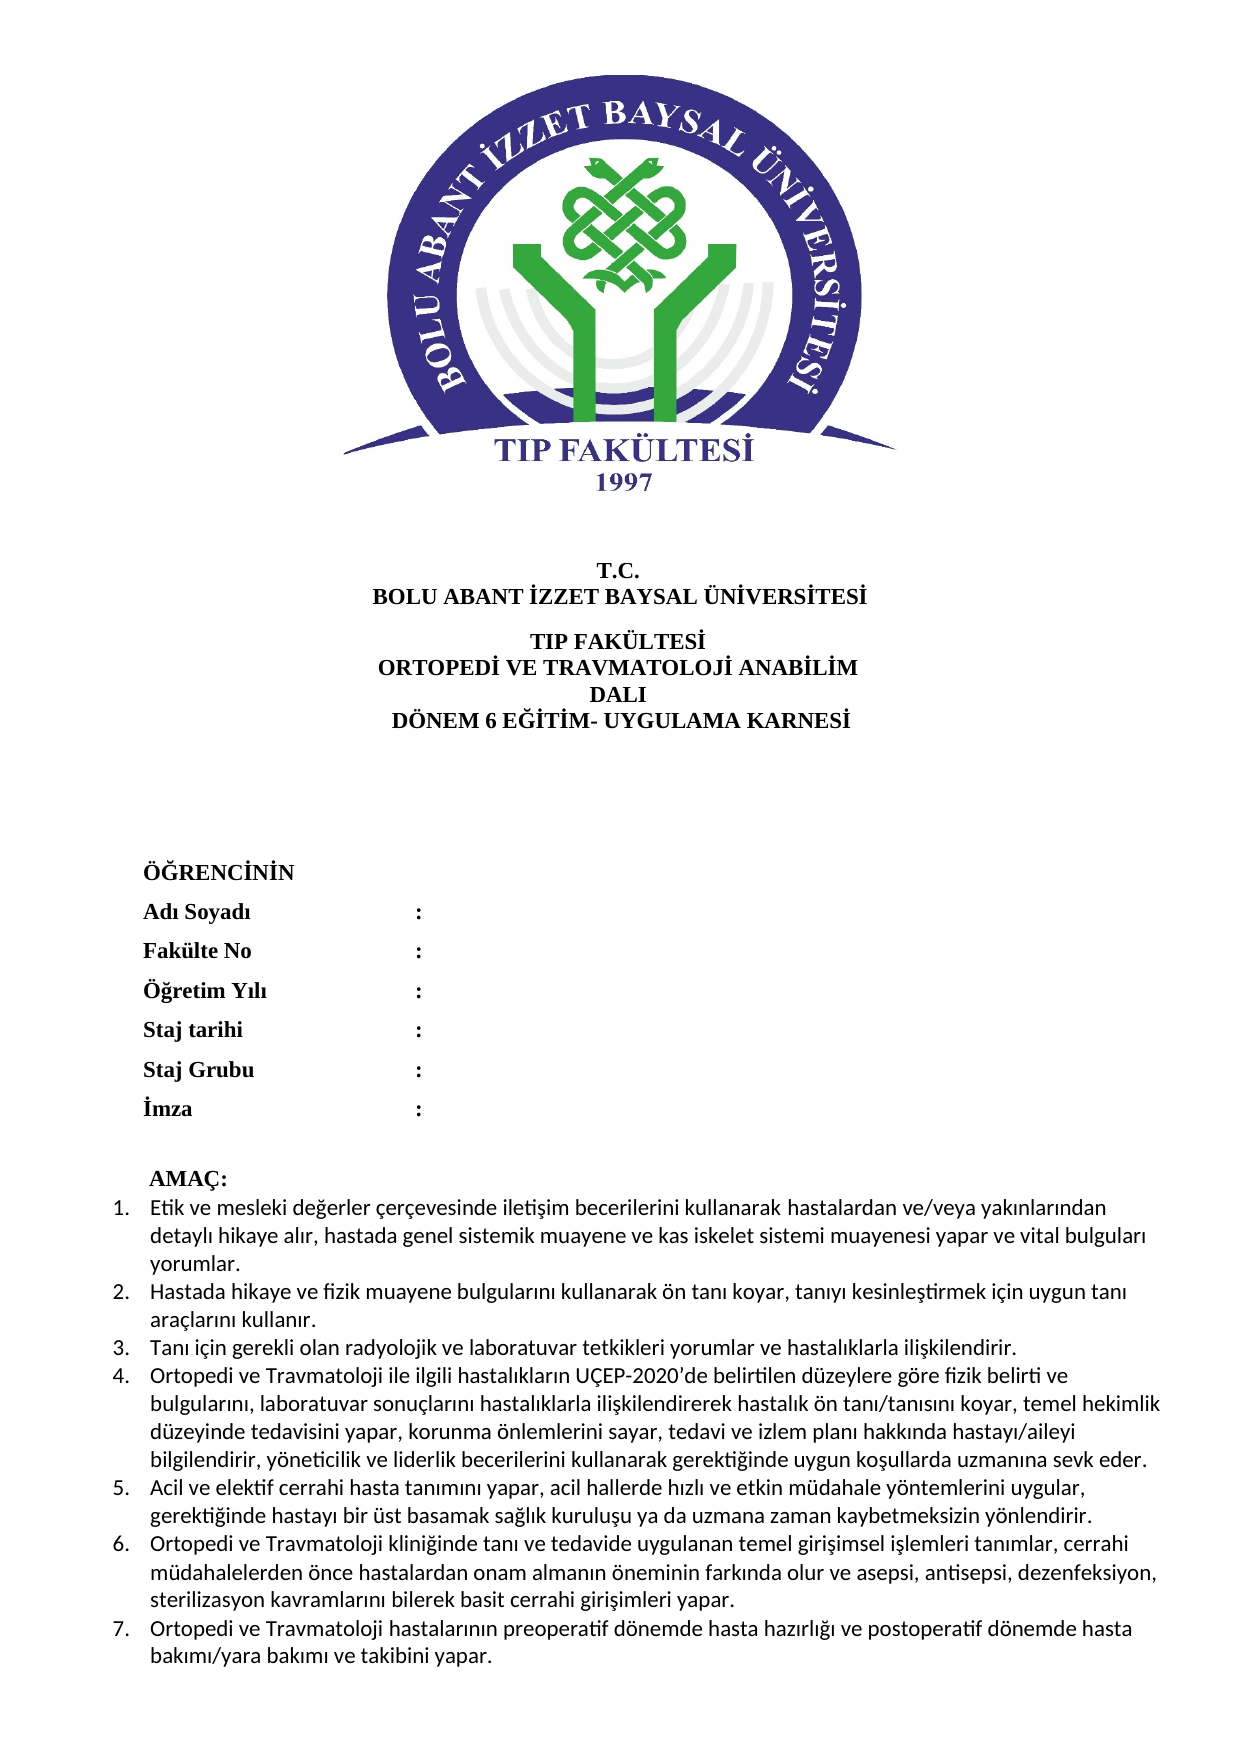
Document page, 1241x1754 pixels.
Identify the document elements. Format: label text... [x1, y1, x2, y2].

text T.C. [362, 557, 874, 583]
list Ortopedi ve Travmatoloji ile ilgili hastalıkların UÇEP-2020’de belirtilen düzeylere göre fizik belirti ve bulgularını, laboratuvar sonuçlarını hastalıklarla ilişkilendirerek hastalık ön tanı/tanısını koyar, temel hekimlik düzeyinde tedavisini yapar, korunma önlemlerini sayar, tedavi ve izlem planı hakkında hastayı/aileyi bilgilendirir, yöneticilik ve liderlik becerilerini kullanarak gerektiğinde uygun koşullarda uzmanına sevk eder. [112, 1361, 1165, 1473]
text Staj Grubu : [143, 1056, 874, 1082]
list Ortopedi ve Travmatoloji kliniğinde tanı ve tedavide uygulanan temel girişimsel işlemleri tanımlar, cerrahi müdahalelerden önce hastalardan onam almanın öneminin farkında olur ve asepsi, antisepsi, dezenfeksiyon, sterilizasyon kavramlarını bilerek basit cerrahi girişimleri yapar. [112, 1529, 1165, 1614]
list Acil ve elektif cerrahi hasta tanımını yapar, acil hallerde hızlı ve etkin müdahale yöntemlerini uygular, gerektiğinde hastayı bir üst basamak sağlık kuruluşu ya da uzmana zaman kaybetmeksizin yönlendirir. [112, 1473, 1165, 1529]
text AMAÇ: [149, 1165, 1165, 1191]
text İmza : [143, 1095, 874, 1122]
list Tanı için gerekli olan radyolojik ve laboratuvar tetkikleri yorumlar ve hastalıklarla ilişkilendirir. [112, 1333, 1165, 1361]
picture [343, 75, 898, 491]
text BOLU ABANT İZZET BAYSAL ÜNİVERSİTESİ [75, 583, 1165, 609]
text ORTOPEDİ VE TRAVMATOLOJİ ANABİLİM DALI [362, 654, 874, 707]
text TIP FAKÜLTESİ [362, 628, 874, 654]
text Staj tarihi : [143, 1016, 874, 1043]
text Öğretim Yılı : [143, 977, 874, 1003]
list Ortopedi ve Travmatoloji hastalarının preoperatif dönemde hasta hazırlığı ve postoperatif dönemde hasta bakımı/yara bakımı ve takibini yapar. [112, 1614, 1165, 1670]
text Adı Soyadı : [143, 898, 874, 924]
text Fakülte No : [143, 937, 874, 964]
text DÖNEM 6 EĞİTİM- UYGULAMA KARNESİ [75, 707, 1168, 733]
list Etik ve mesleki değerler çerçevesinde iletişim becerilerini kullanarak hastalardan ve/veya yakınlarından detaylı hikaye alır, hastada genel sistemik muayene ve kas iskelet sistemi muayenesi yapar ve vital bulguları yorumlar. [112, 1193, 1165, 1277]
list Hastada hikaye ve fizik muayene bulgularını kullanarak ön tanı koyar, tanıyı kesinleştirmek için uygun tanı araçlarını kullanır. [112, 1277, 1165, 1333]
text ÖĞRENCİNİN [143, 858, 874, 885]
